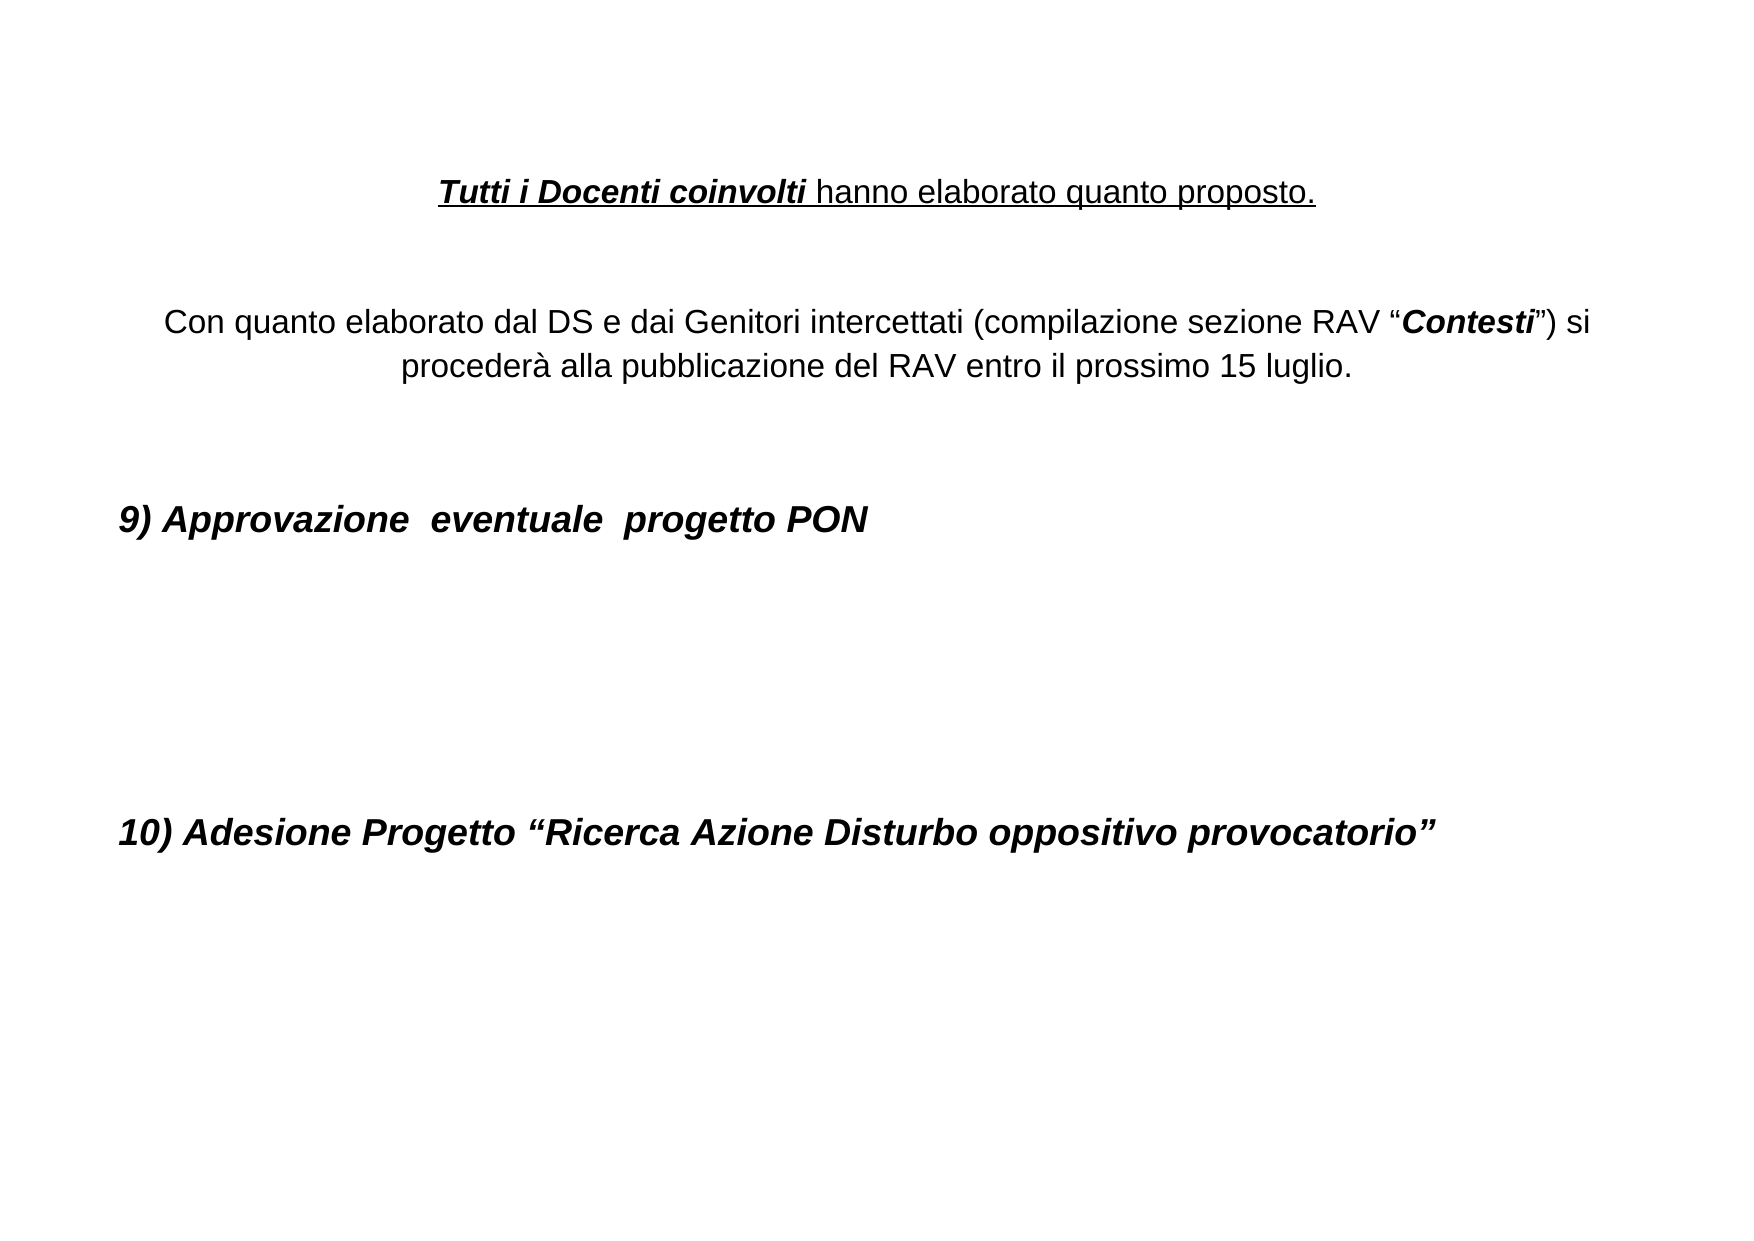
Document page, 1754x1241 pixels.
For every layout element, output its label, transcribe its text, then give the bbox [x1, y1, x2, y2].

text Tutti i Docenti coinvolti hanno elaborato quanto proposto. [118, 172, 1636, 210]
text 10) Adesione Progetto “Ricerca Azione Disturbo oppositivo provocatorio” [118, 810, 1636, 853]
text 9) Approvazione eventuale progetto PON [118, 497, 1636, 540]
text Con quanto elaborato dal DS e dai Genitori intercettati (compilazione sezione RAV “Contesti”) si procederà alla pubblicazione del RAV entro il prossimo 15 luglio. [118, 302, 1636, 384]
